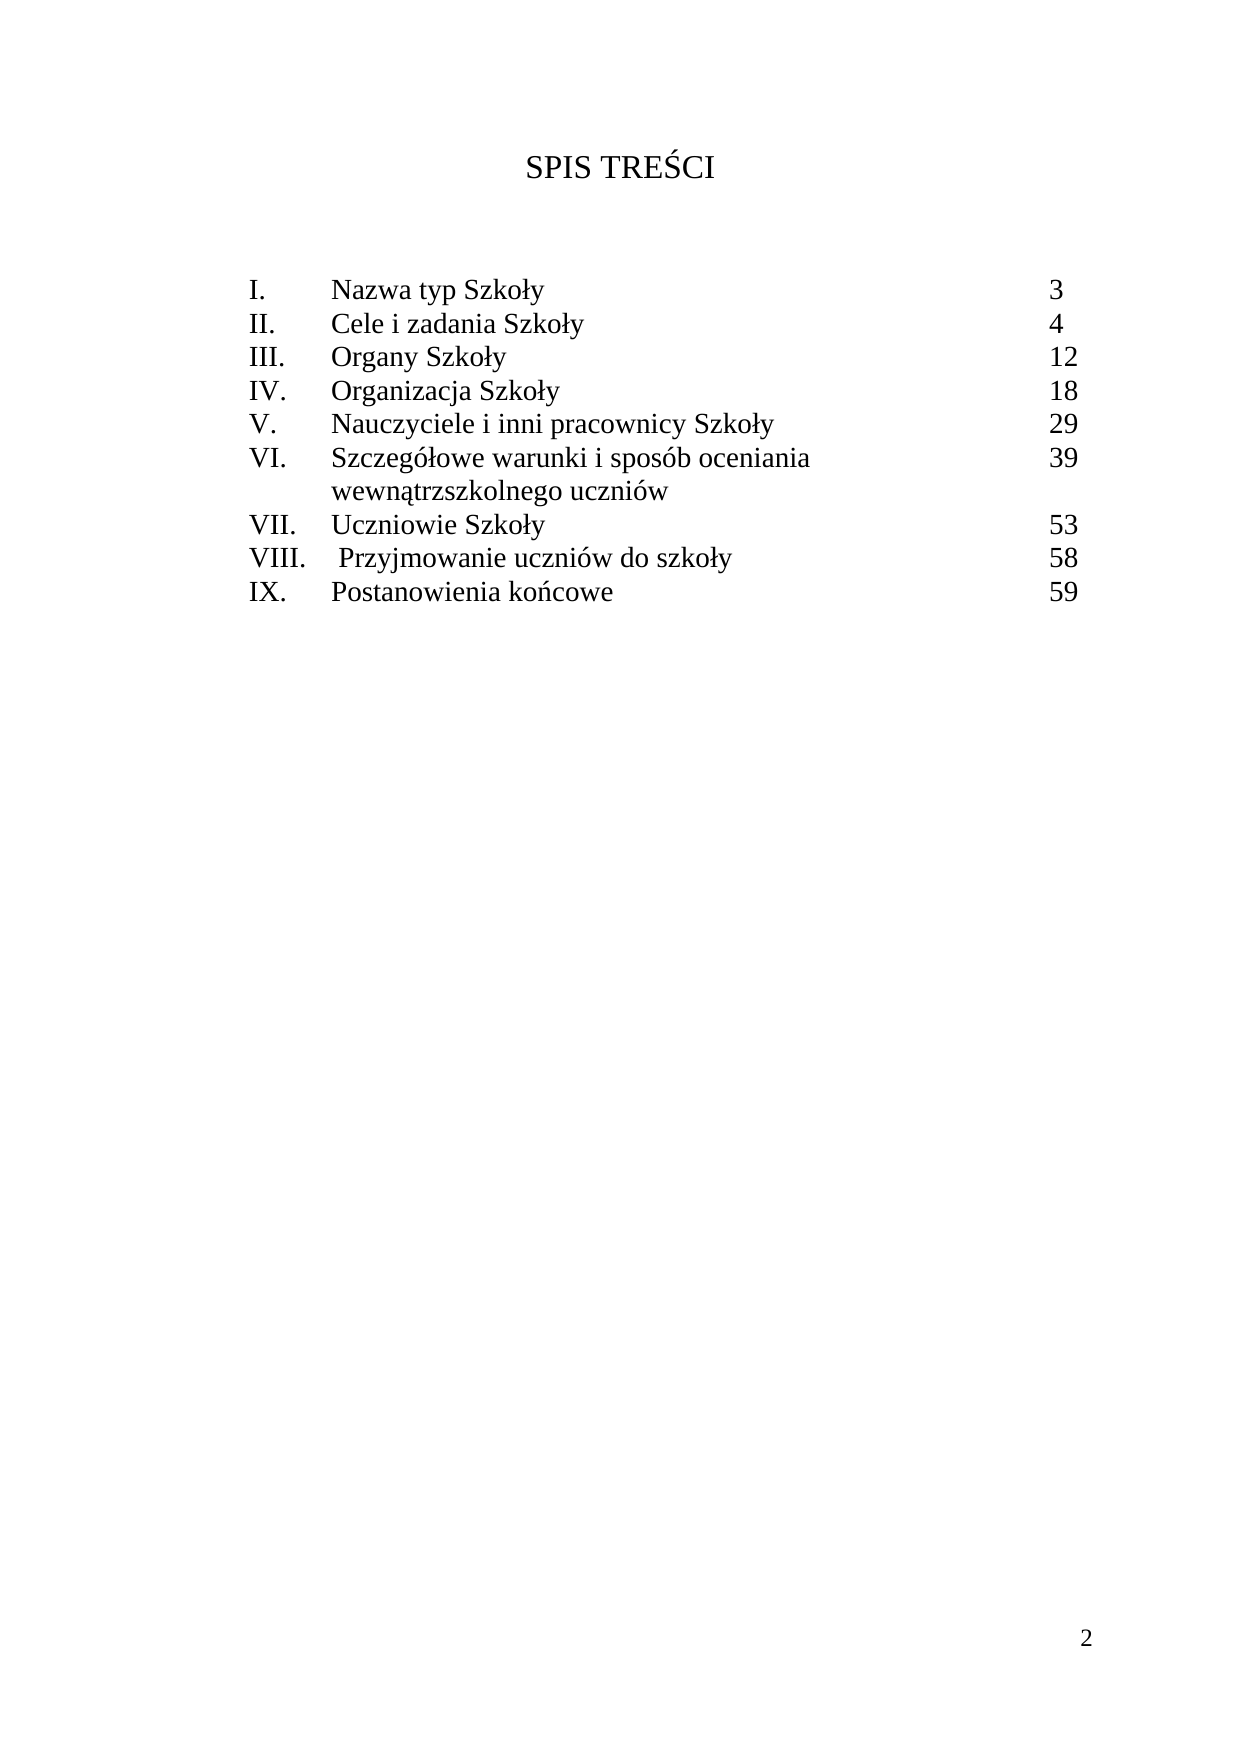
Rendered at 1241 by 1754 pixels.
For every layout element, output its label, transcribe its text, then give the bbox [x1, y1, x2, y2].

table_cell [204, 541, 323, 574]
table_cell 12 [1042, 339, 1100, 373]
table_cell Uczniowie Szkoły [324, 507, 1042, 541]
table_cell 58 [1042, 541, 1100, 574]
title SPIS TREŚCI [148, 148, 1093, 186]
table_cell Organy Szkoły [324, 339, 1042, 373]
table_cell [204, 406, 323, 440]
table_cell Organizacja Szkoły [324, 373, 1042, 406]
table_cell Przyjmowanie uczniów do szkoły [324, 541, 1042, 574]
table_cell Postanowienia końcowe [324, 574, 1042, 608]
table_cell [204, 574, 323, 608]
table_header [204, 272, 323, 306]
table_cell [204, 440, 323, 507]
table_header Nazwa typ Szkoły [324, 272, 1042, 306]
table_cell Szczegółowe warunki i sposób oceniania wewnątrzszkolnego uczniów [324, 440, 1042, 507]
table_cell Nauczyciele i inni pracownicy Szkoły [324, 406, 1042, 440]
table_cell [204, 507, 323, 541]
table_cell 59 [1042, 574, 1100, 608]
table_cell 39 [1042, 440, 1100, 507]
table_header 3 [1042, 272, 1100, 306]
table_cell [204, 339, 323, 373]
table_cell [204, 373, 323, 406]
table_cell 29 [1042, 406, 1100, 440]
table_cell 4 [1042, 306, 1100, 339]
table_cell 53 [1042, 507, 1100, 541]
table_cell 18 [1042, 373, 1100, 406]
table_cell [204, 306, 323, 339]
table_cell Cele i zadania Szkoły [324, 306, 1042, 339]
